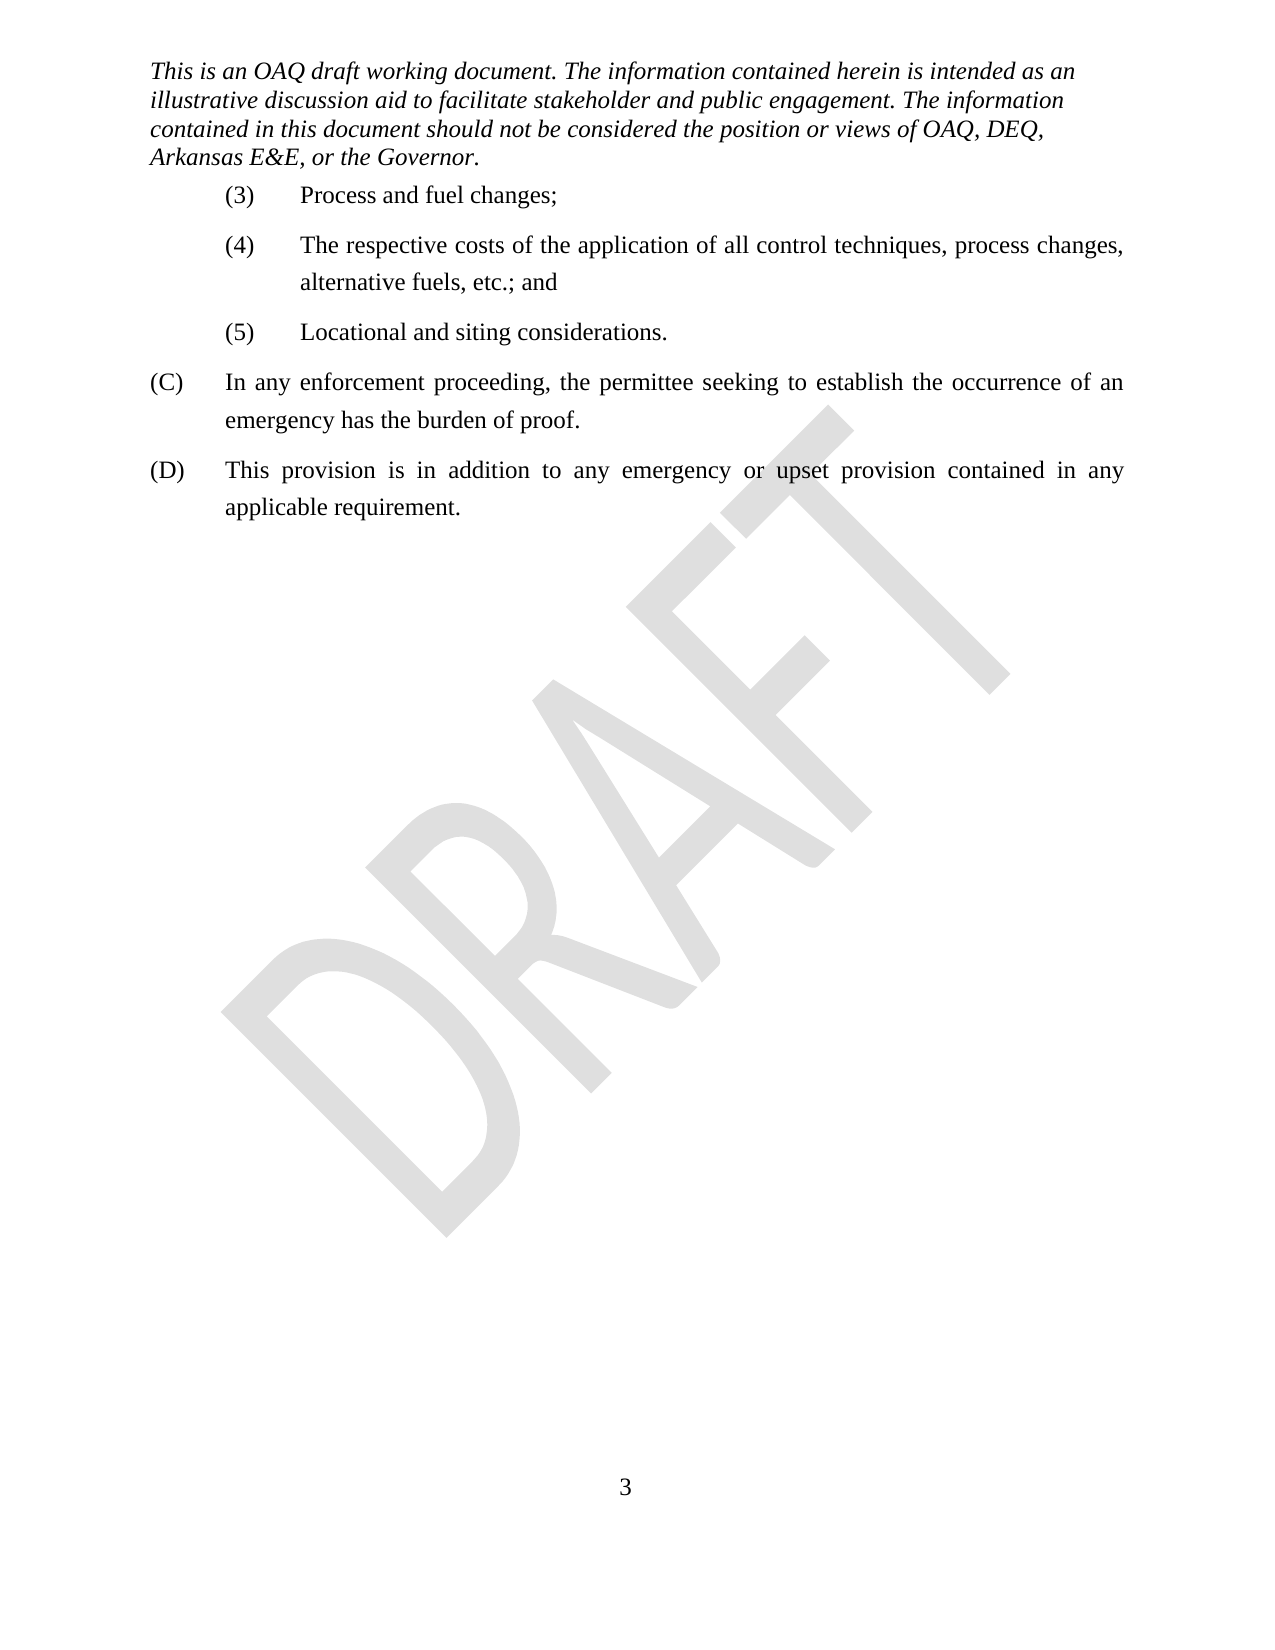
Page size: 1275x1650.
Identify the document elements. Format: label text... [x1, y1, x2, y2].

list (C) In any enforcement proceeding, the permittee seeking to establish the occurrence of an emergency has the burden of proof. [150, 359, 1125, 434]
text (4) The respective costs of the application of all control techniques, process changes, alternative fuels, etc.; and [225, 221, 1125, 296]
text (5) Locational and siting considerations. [225, 309, 1125, 346]
list (D) This provision is in addition to any emergency or upset provision contained in any applicable requirement. [150, 446, 1125, 521]
text (3) Process and fuel changes; [225, 171, 1125, 209]
